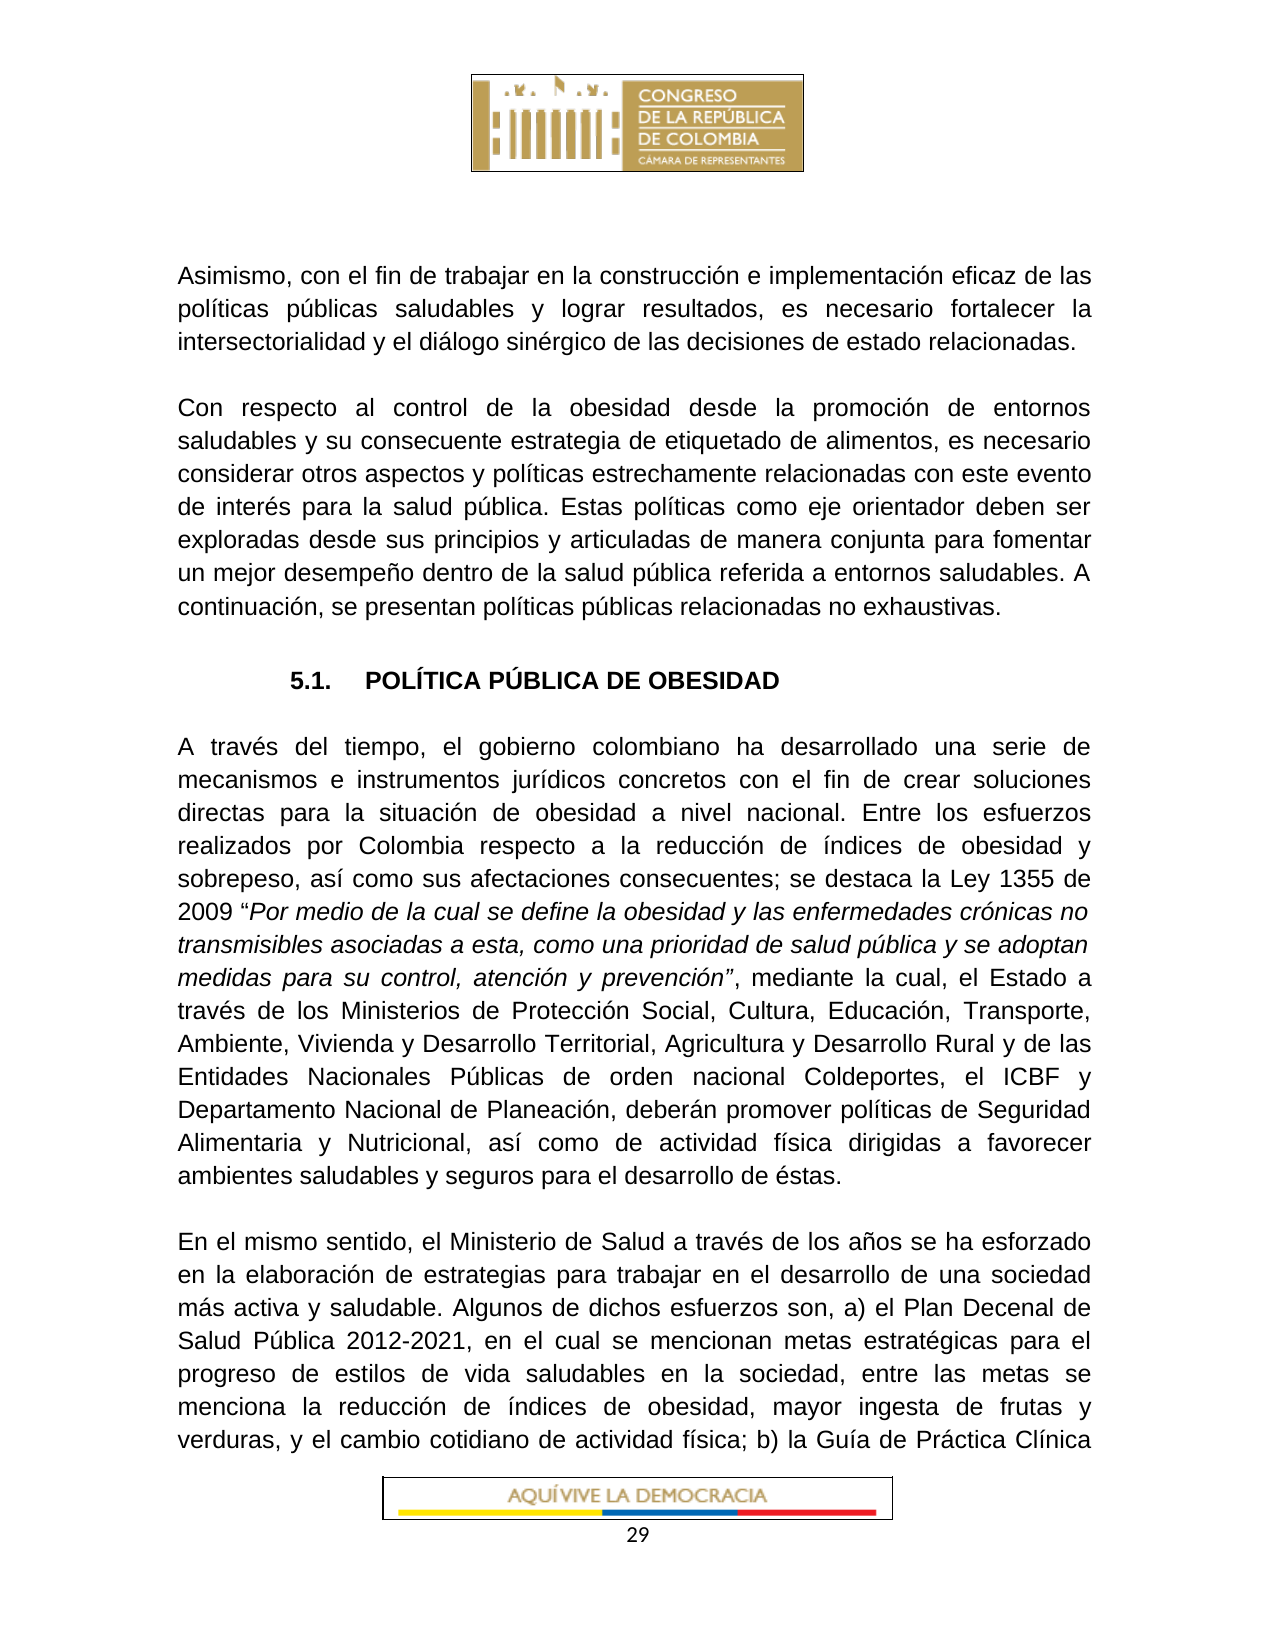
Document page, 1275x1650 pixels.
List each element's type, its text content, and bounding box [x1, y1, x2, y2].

list POLÍTICA PÚBLICA DE OBESIDAD [290, 666, 1098, 694]
text Con respecto al control de la obesidad desde la promoción de entornos saludables y su consecuente estrategia de etiquetado de alimentos, es necesario considerar otros aspectos y políticas estrechamente relacionadas con este evento de interés para la salud pública. Estas políticas como eje orientador deben ser exploradas desde sus principios y articuladas de manera conjunta para fomentar un mejor desempeño dentro de la salud pública referida a entornos saludables. A continuación, se presentan políticas públicas relacionadas no exhaustivas. [177, 393, 1093, 620]
text Asimismo, con el fin de trabajar en la construcción e implementación eficaz de las políticas públicas saludables y lograr resultados, es necesario fortalecer la intersectorialidad y el diálogo sinérgico de las decisiones de estado relacionadas. [177, 261, 1093, 356]
picture [472, 75, 803, 171]
text A través del tiempo, el gobierno colombiano ha desarrollado una serie de mecanismos e instrumentos jurídicos concretos con el fin de crear soluciones directas para la situación de obesidad a nivel nacional. Entre los esfuerzos realizados por Colombia respecto a la reducción de índices de obesidad y sobrepeso, así como sus afectaciones consecuentes; se destaca la Ley 1355 de 2009 “Por medio de la cual se define la obesidad y las enfermedades crónicas no transmisibles asociadas a esta, como una prioridad de salud pública y se adoptan medidas para su control, atención y prevención”, mediante la cual, el Estado a través de los Ministerios de Protección Social, Cultura, Educación, Transporte, Ambiente, Vivienda y Desarrollo Territorial, Agricultura y Desarrollo Rural y de las Entidades Nacionales Públicas de orden nacional Coldeportes, el ICBF y Departamento Nacional de Planeación, deberán promover políticas de Seguridad Alimentaria y Nutricional, así como de actividad física dirigidas a favorecer ambientes saludables y seguros para el desarrollo de éstas. [177, 732, 1093, 1190]
picture [384, 1478, 892, 1519]
